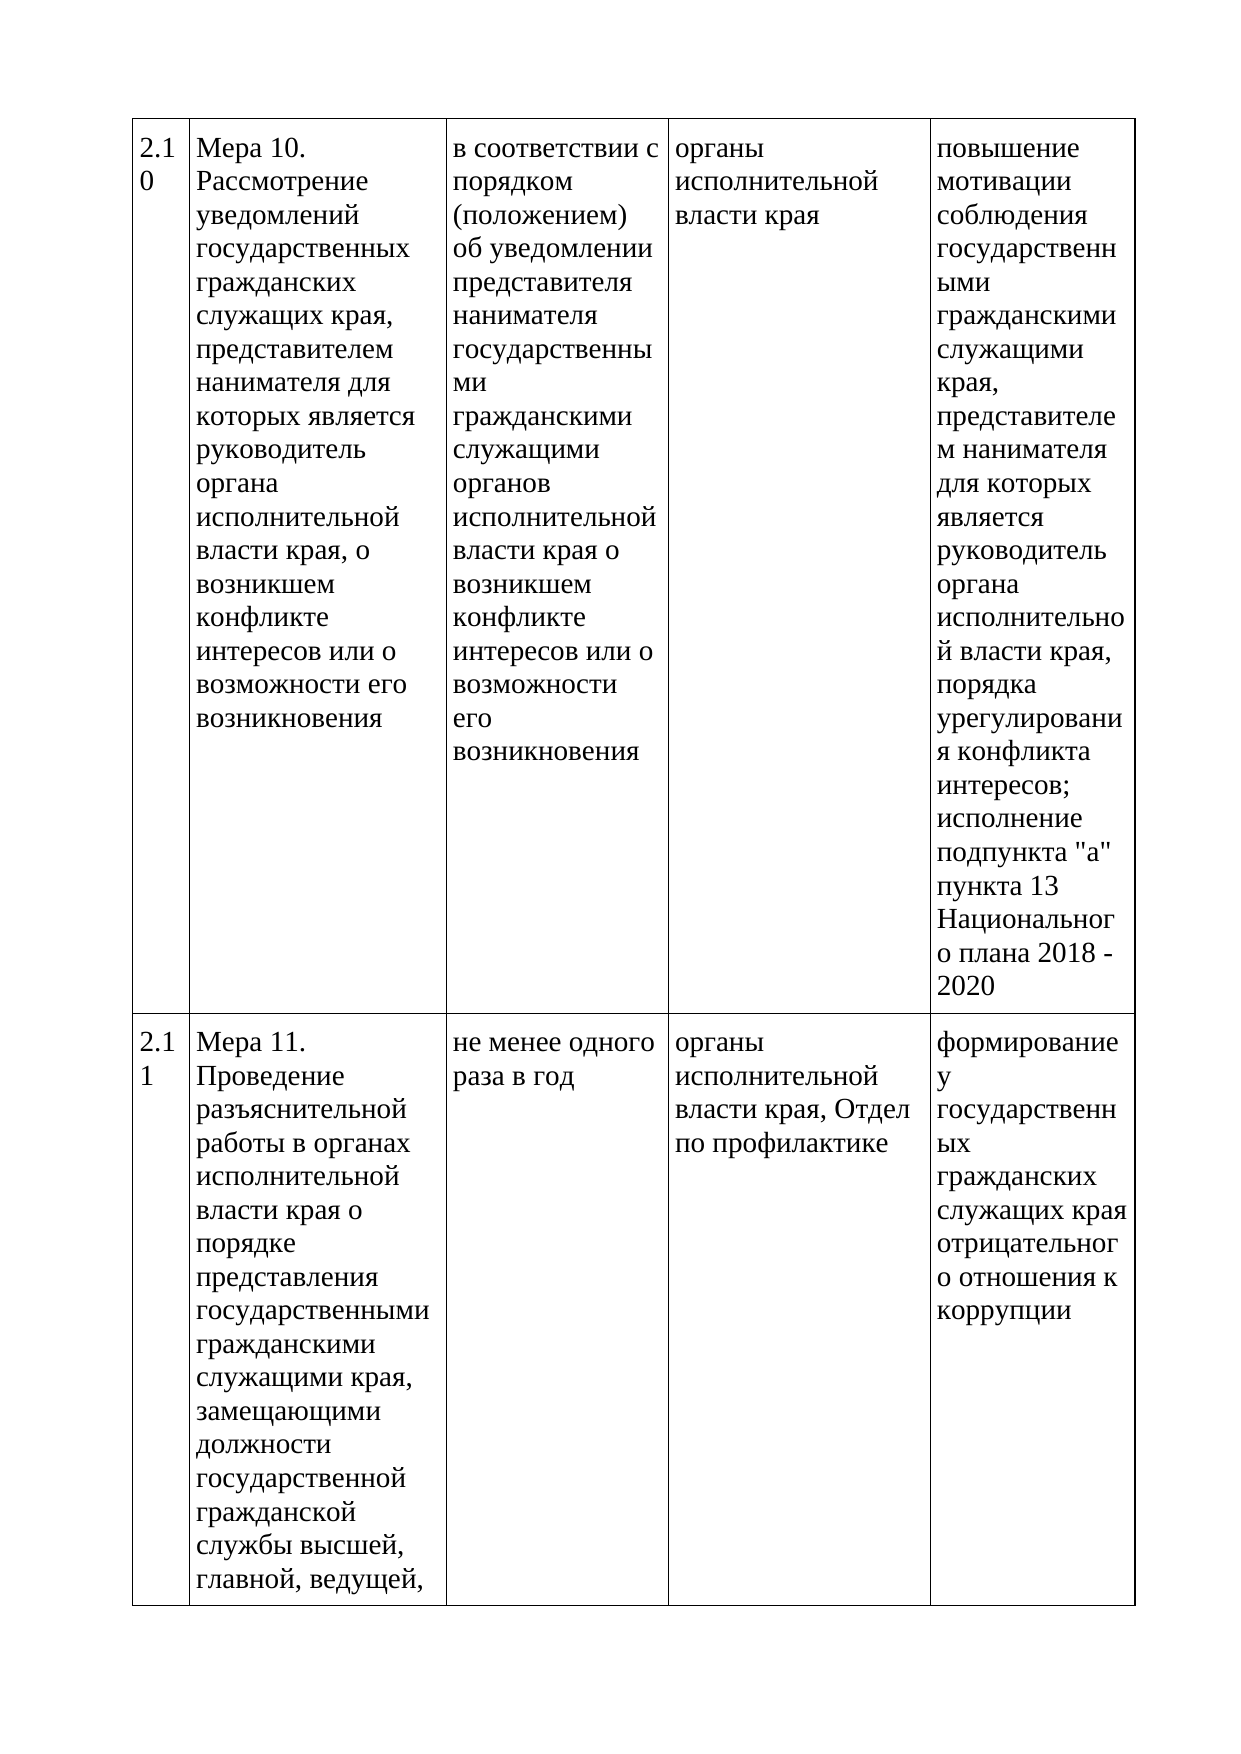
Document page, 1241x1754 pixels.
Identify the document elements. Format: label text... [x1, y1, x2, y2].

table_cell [669, 1014, 930, 1605]
table_cell Мера 10. Рассмотрение уведомлений государственных гражданских служащих края, представителем нанимателя для которых является руководитель органа исполнительной власти края, о возникшем конфликте интересов или о возможности его возникновения [190, 119, 446, 1012]
table_cell повышение мотивации соблюдения государственными гражданскими служащими края, представителем нанимателя для которых является руководитель органа исполнительной власти края, порядка урегулирования конфликта интересов; исполнение подпункта "а" пункта 13 Национального плана 2018 - 2020 [931, 119, 1134, 1012]
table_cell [190, 1014, 446, 1605]
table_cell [447, 1014, 668, 1605]
table_cell в соответствии с порядком (положением) об уведомлении представителя нанимателя государственными гражданскими служащими органов исполнительной власти края о возникшем конфликте интересов или о возможности его возникновения [447, 119, 668, 1012]
table_cell органы исполнительной власти края [669, 119, 930, 1012]
table_cell 2.11 [133, 1014, 189, 1605]
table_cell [931, 1014, 1134, 1605]
table_cell 2.10 [133, 119, 189, 1012]
